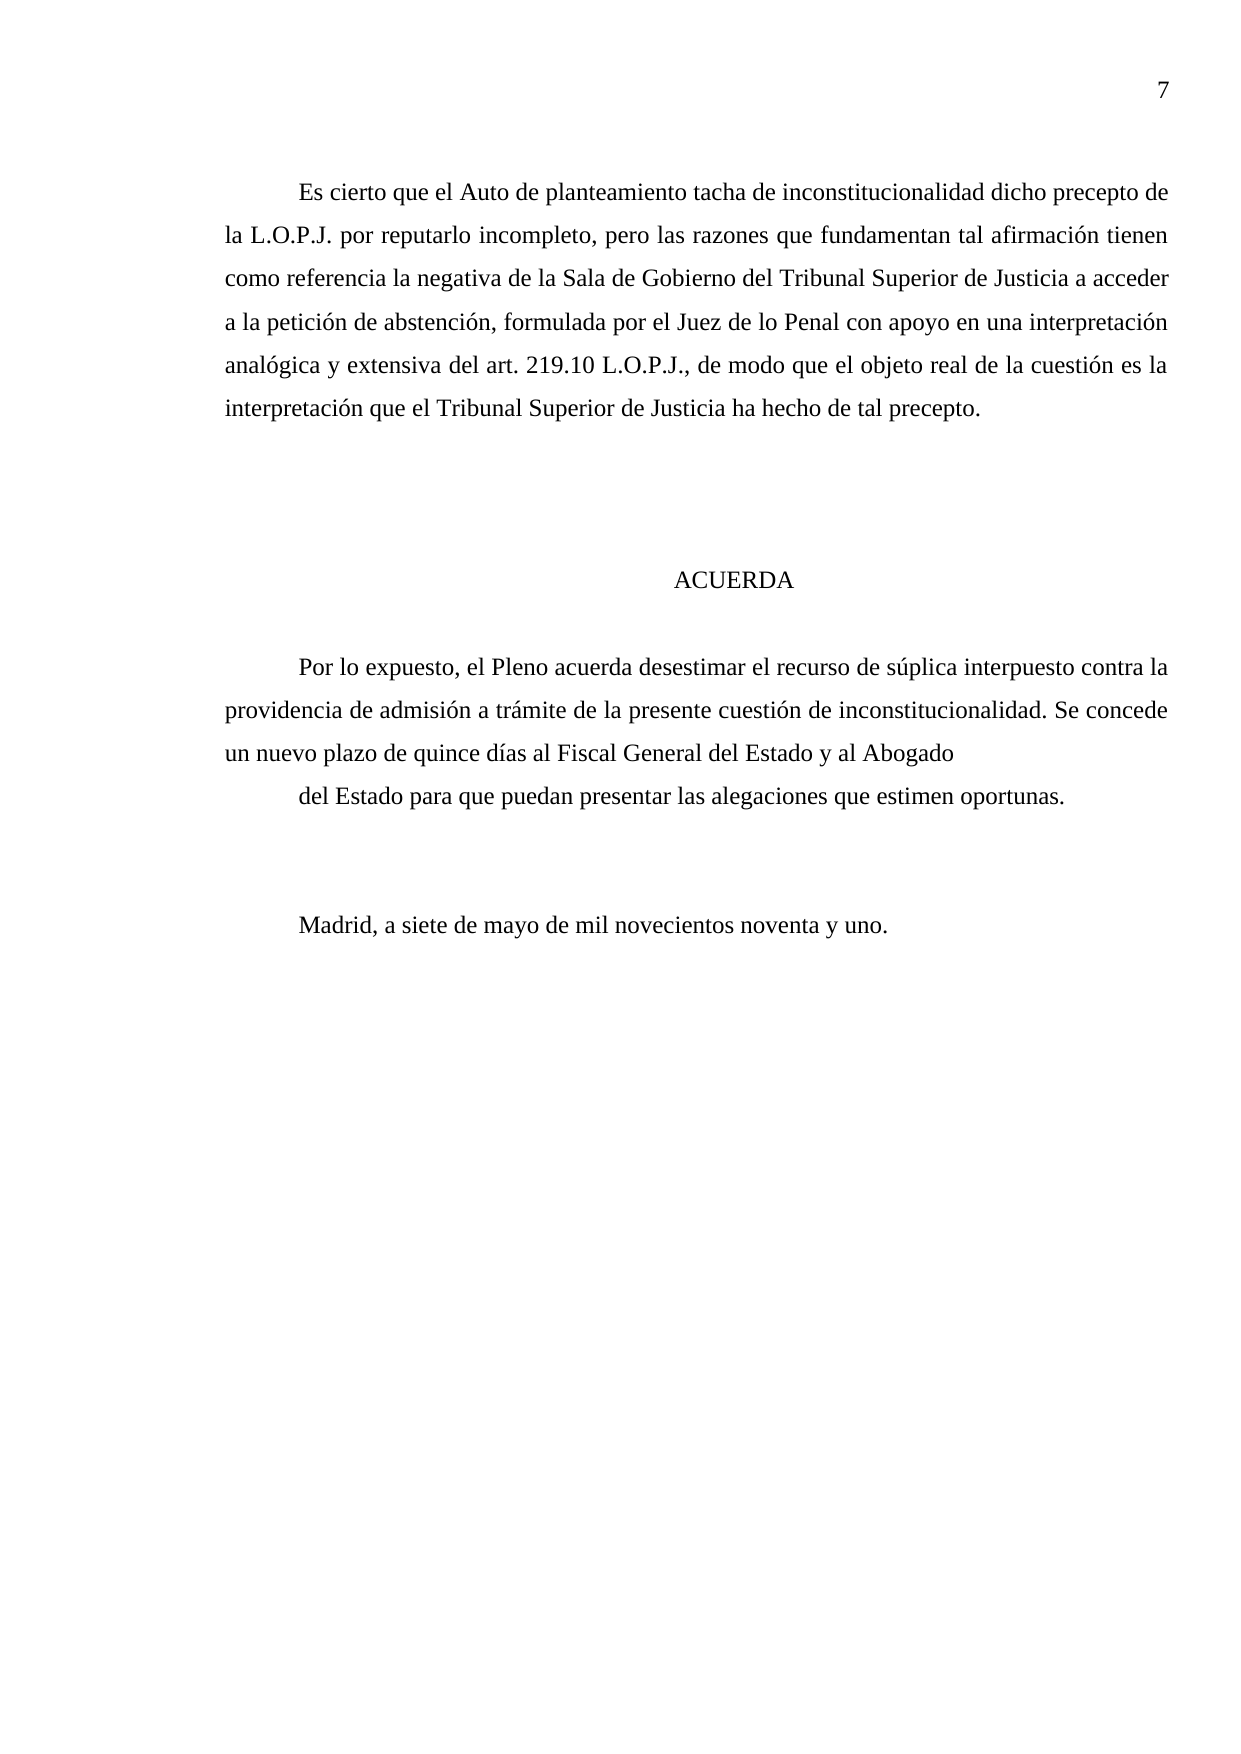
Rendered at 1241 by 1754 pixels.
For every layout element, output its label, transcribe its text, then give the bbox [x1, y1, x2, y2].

text del Estado para que puedan presentar las alegaciones que estimen oportunas. [224, 781, 1169, 810]
text Es cierto que el Auto de planteamiento tacha de inconstitucionalidad dicho precepto de la L.O.P.J. por reputarlo incompleto, pero las razones que fundamentan tal afirmación tienen como referencia la negativa de la Sala de Gobierno del Tribunal Superior de Justicia a acceder a la petición de abstención, formulada por el Juez de lo Penal con apoyo en una interpretación analógica y extensiva del art. 219.10 L.O.P.J., de modo que el objeto real de la cuestión es la interpretación que el Tribunal Superior de Justicia ha hecho de tal precepto. [224, 177, 1169, 422]
text Madrid, a siete de mayo de mil novecientos noventa y uno. [224, 910, 1169, 939]
text ACUERDA [224, 565, 1169, 594]
text Por lo expuesto, el Pleno acuerda desestimar el recurso de súplica interpuesto contra la providencia de admisión a trámite de la presente cuestión de inconstitucionalidad. Se concede un nuevo plazo de quince días al Fiscal General del Estado y al Abogado [224, 652, 1169, 767]
